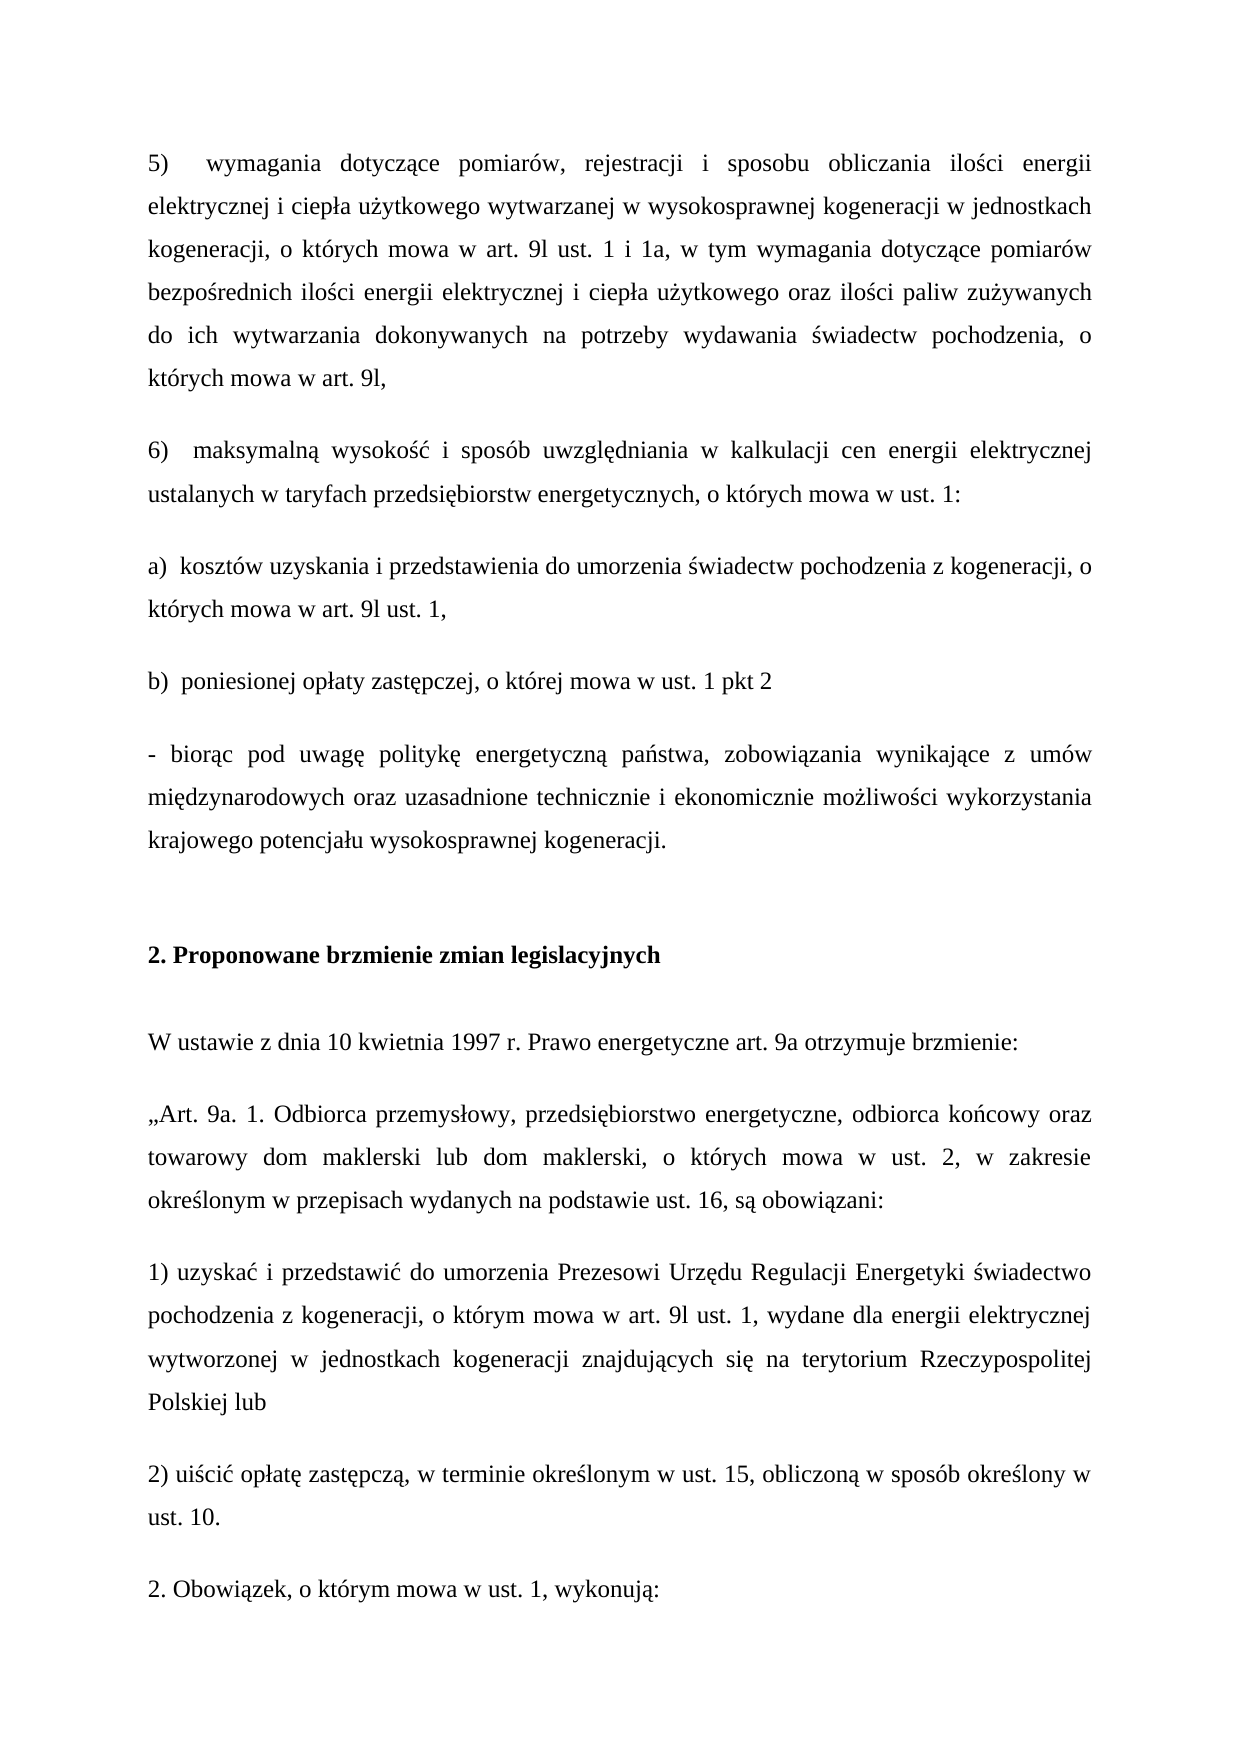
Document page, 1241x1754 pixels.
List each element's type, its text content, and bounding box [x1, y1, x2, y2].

text „Art. 9a. 1. Odbiorca przemysłowy, przedsiębiorstwo energetyczne, odbiorca końcowy oraz towarowy dom maklerski lub dom maklerski, o których mowa w ust. 2, w zakresie określonym w przepisach wydanych na podstawie ust. 16, są obowiązani: [148, 1099, 1093, 1214]
text 1) uzyskać i przedstawić do umorzenia Prezesowi Urzędu Regulacji Energetyki świadectwo pochodzenia z kogeneracji, o którym mowa w art. 9l ust. 1, wydane dla energii elektrycznej wytworzonej w jednostkach kogeneracji znajdujących się na terytorium Rzeczypospolitej Polskiej lub [148, 1257, 1093, 1416]
text 2. Obowiązek, o którym mowa w ust. 1, wykonują: [148, 1574, 1093, 1603]
text 5) wymagania dotyczące pomiarów, rejestracji i sposobu obliczania ilości energii elektrycznej i ciepła użytkowego wytwarzanej w wysokosprawnej kogeneracji w jednostkach kogeneracji, o których mowa w art. 9l ust. 1 i 1a, w tym wymagania dotyczące pomiarów bezpośrednich ilości energii elektrycznej i ciepła użytkowego oraz ilości paliw zużywanych do ich wytwarzania dokonywanych na potrzeby wydawania świadectw pochodzenia, o których mowa w art. 9l, [148, 148, 1093, 392]
text 6) maksymalną wysokość i sposób uwzględniania w kalkulacji cen energii elektrycznej ustalanych w taryfach przedsiębiorstw energetycznych, o których mowa w ust. 1: [148, 436, 1093, 507]
text - biorąc pod uwagę politykę energetyczną państwa, zobowiązania wynikające z umów międzynarodowych oraz uzasadnione technicznie i ekonomicznie możliwości wykorzystania krajowego potencjału wysokosprawnej kogeneracji. [148, 739, 1093, 854]
text 2) uiścić opłatę zastępczą, w terminie określonym w ust. 15, obliczoną w sposób określony w ust. 10. [148, 1459, 1093, 1531]
text W ustawie z dnia 10 kwietnia 1997 r. Prawo energetyczne art. 9a otrzymuje brzmienie: [148, 1027, 1093, 1055]
text a) kosztów uzyskania i przedstawienia do umorzenia świadectw pochodzenia z kogeneracji, o których mowa w art. 9l ust. 1, [148, 551, 1093, 623]
text b) poniesionej opłaty zastępczej, o której mowa w ust. 1 pkt 2 [148, 666, 1093, 695]
text 2. Proponowane brzmienie zmian legislacyjnych [148, 940, 1093, 969]
